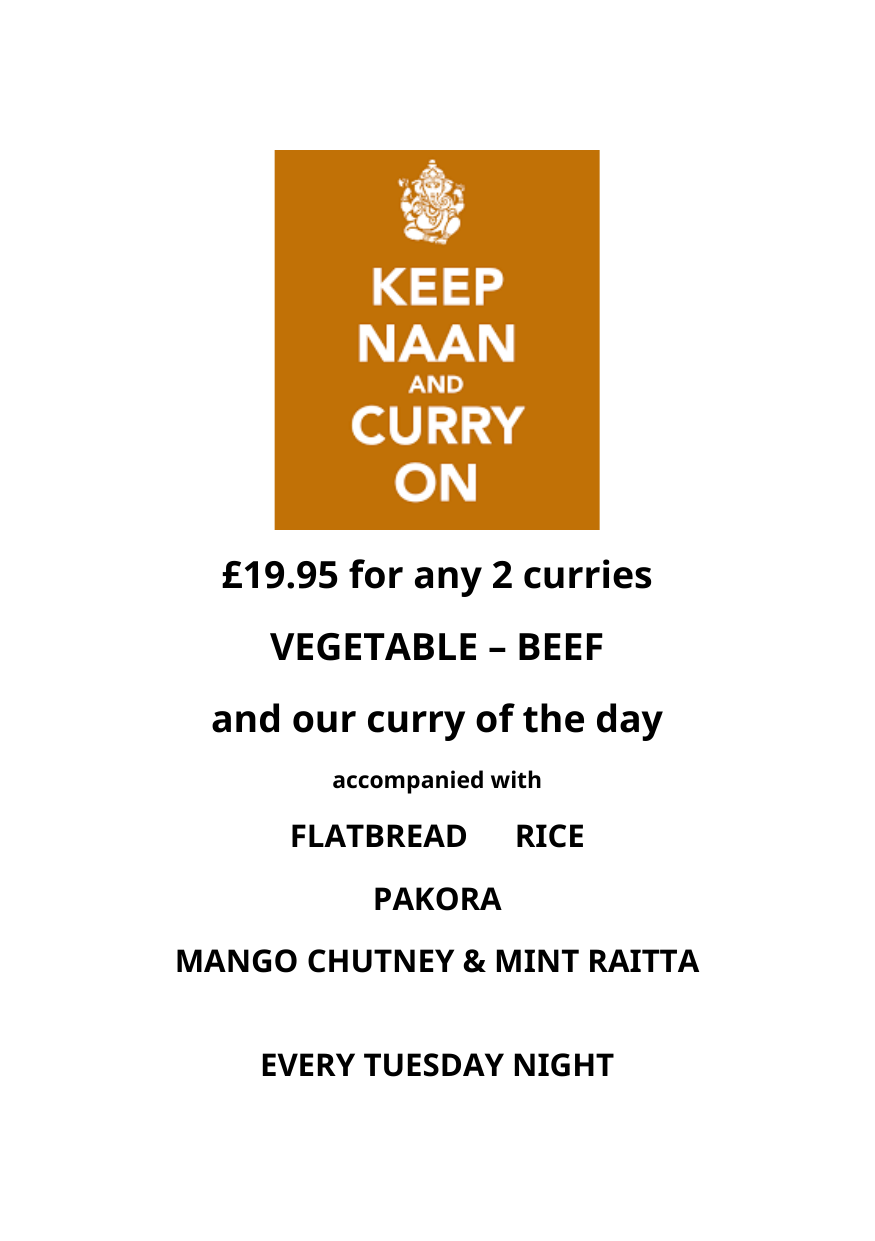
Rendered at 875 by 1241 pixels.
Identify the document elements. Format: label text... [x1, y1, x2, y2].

text EVERY TUESDAY NIGHT [150, 1043, 724, 1086]
text PAKORA [150, 877, 724, 919]
picture [274, 150, 600, 530]
text MANGO CHUTNEY & MINT RAITTA [150, 939, 724, 982]
text and our curry of the day [150, 692, 724, 743]
text VEGETABLE – BEEF [150, 620, 724, 671]
text £19.95 for any 2 curries [150, 548, 724, 599]
text FLATBREAD RICE [150, 814, 724, 857]
text accompanied with [150, 764, 724, 795]
